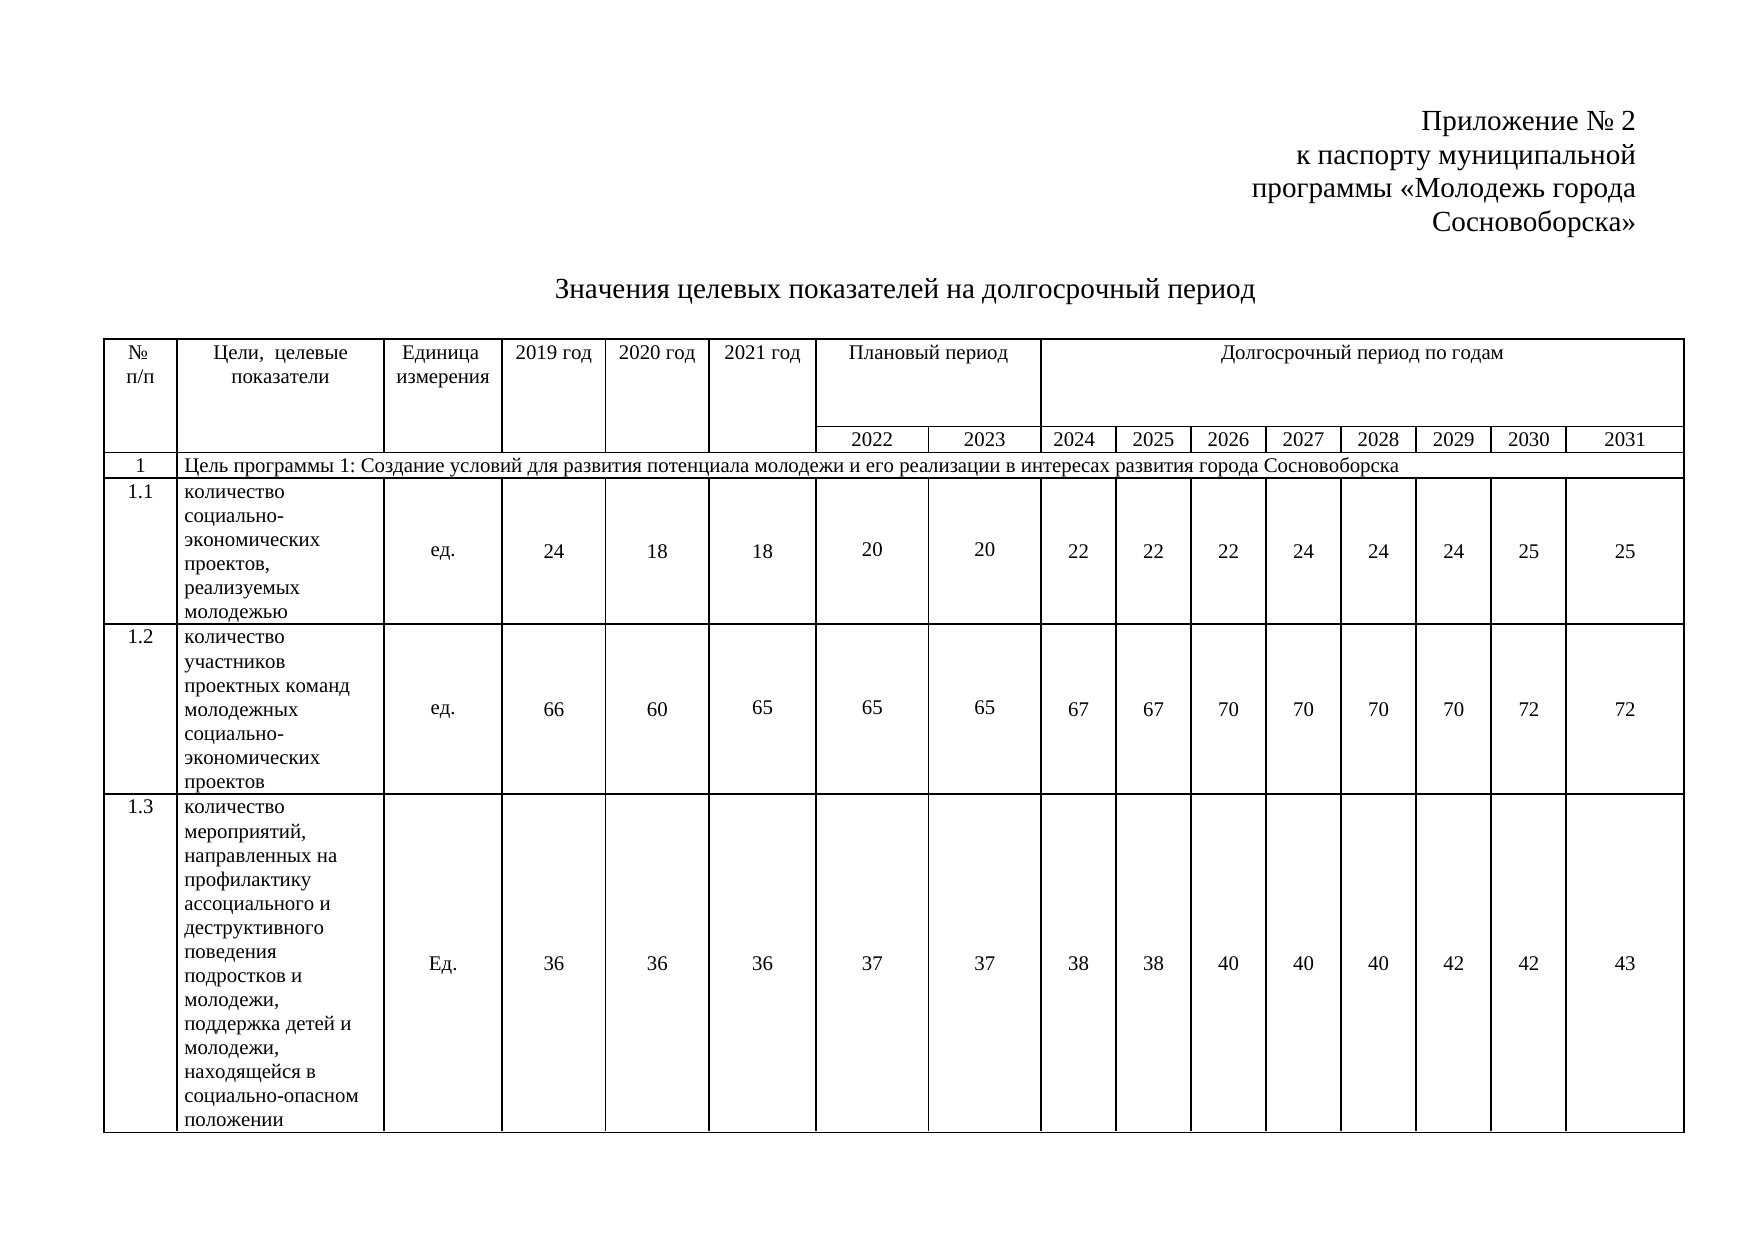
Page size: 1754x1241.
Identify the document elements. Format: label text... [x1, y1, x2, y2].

table_cell 24 [503, 479, 605, 623]
table_cell 2027 [1267, 427, 1340, 451]
table_cell 72 [1492, 625, 1565, 793]
table_cell 2022 [817, 427, 928, 451]
table_cell 1.2 [105, 625, 176, 793]
table_cell 25 [1492, 479, 1565, 623]
table_cell ед. [385, 625, 501, 793]
table_cell 66 [503, 625, 605, 793]
table_cell Цель программы 1: Создание условий для развития потенциала молодежи и его реализации в интересах развития города Сосновоборска [178, 453, 1683, 477]
table_cell Ед. [385, 795, 501, 1131]
text Приложение № 2 [118, 103, 1636, 137]
table_cell 38 [1042, 795, 1115, 1131]
table_cell 60 [606, 625, 708, 793]
table_cell 40 [1192, 795, 1265, 1131]
table_cell 2029 [1417, 427, 1490, 451]
table_cell 2024 [1042, 427, 1115, 451]
table_header Долгосрочный период по годам [1042, 340, 1683, 426]
table_cell 67 [1042, 625, 1115, 793]
table_cell количество участников проектных команд молодежных социально-экономических проектов [178, 625, 383, 793]
table_header Плановый период [817, 340, 1040, 426]
table_cell ед. [385, 479, 501, 623]
table_header № п/п [105, 340, 176, 451]
table_cell 36 [606, 795, 708, 1131]
table_cell 1.1 [105, 479, 176, 623]
table_cell 22 [1042, 479, 1115, 623]
table_cell 70 [1417, 625, 1490, 793]
table_cell количество мероприятий, направленных на профилактику ассоциального и деструктивного поведения подростков и молодежи, поддержка детей и молодежи, находящейся в социально-опасном положении [178, 795, 383, 1131]
table_cell 2025 [1117, 427, 1190, 451]
table_cell 70 [1342, 625, 1415, 793]
table_cell 40 [1342, 795, 1415, 1131]
table_cell 25 [1567, 479, 1683, 623]
table_cell 65 [817, 625, 928, 793]
table_cell 43 [1567, 795, 1683, 1131]
table_cell 1.3 [105, 795, 176, 1131]
table_header Цели, целевые показатели [178, 340, 383, 451]
table_cell 65 [710, 625, 815, 793]
table_cell 37 [817, 795, 928, 1131]
table_header 2020 год [606, 340, 708, 451]
table_cell 70 [1192, 625, 1265, 793]
table_cell 72 [1567, 625, 1683, 793]
table_cell 42 [1417, 795, 1490, 1131]
table_header Единица измерения [385, 340, 501, 451]
table_cell 24 [1417, 479, 1490, 623]
table_cell 36 [710, 795, 815, 1131]
table_cell количество социально-экономических проектов, реализуемых молодежью [178, 479, 383, 623]
table_cell 22 [1192, 479, 1265, 623]
table_cell 22 [1117, 479, 1190, 623]
table_cell 18 [606, 479, 708, 623]
table_cell 24 [1342, 479, 1415, 623]
table_cell 38 [1117, 795, 1190, 1131]
table_cell 20 [929, 479, 1040, 623]
table_cell 40 [1267, 795, 1340, 1131]
table_cell 1 [105, 453, 176, 477]
text Значения целевых показателей на долгосрочный период [118, 271, 1636, 305]
table_cell 36 [503, 795, 605, 1131]
table_cell 2026 [1192, 427, 1265, 451]
table_cell 37 [929, 795, 1040, 1131]
table_cell 2028 [1342, 427, 1415, 451]
table_cell 67 [1117, 625, 1190, 793]
table_header 2021 год [710, 340, 815, 451]
table_cell 20 [817, 479, 928, 623]
table_cell 2031 [1567, 427, 1683, 451]
table_header 2019 год [503, 340, 605, 451]
table_cell 24 [1267, 479, 1340, 623]
table_cell 2030 [1492, 427, 1565, 451]
table_cell 42 [1492, 795, 1565, 1131]
table_cell 2023 [929, 427, 1040, 451]
table_cell 18 [710, 479, 815, 623]
text к паспорту муниципальной программы «Молодежь города Сосновоборска» [1152, 137, 1636, 238]
table_cell 65 [929, 625, 1040, 793]
table_cell 70 [1267, 625, 1340, 793]
